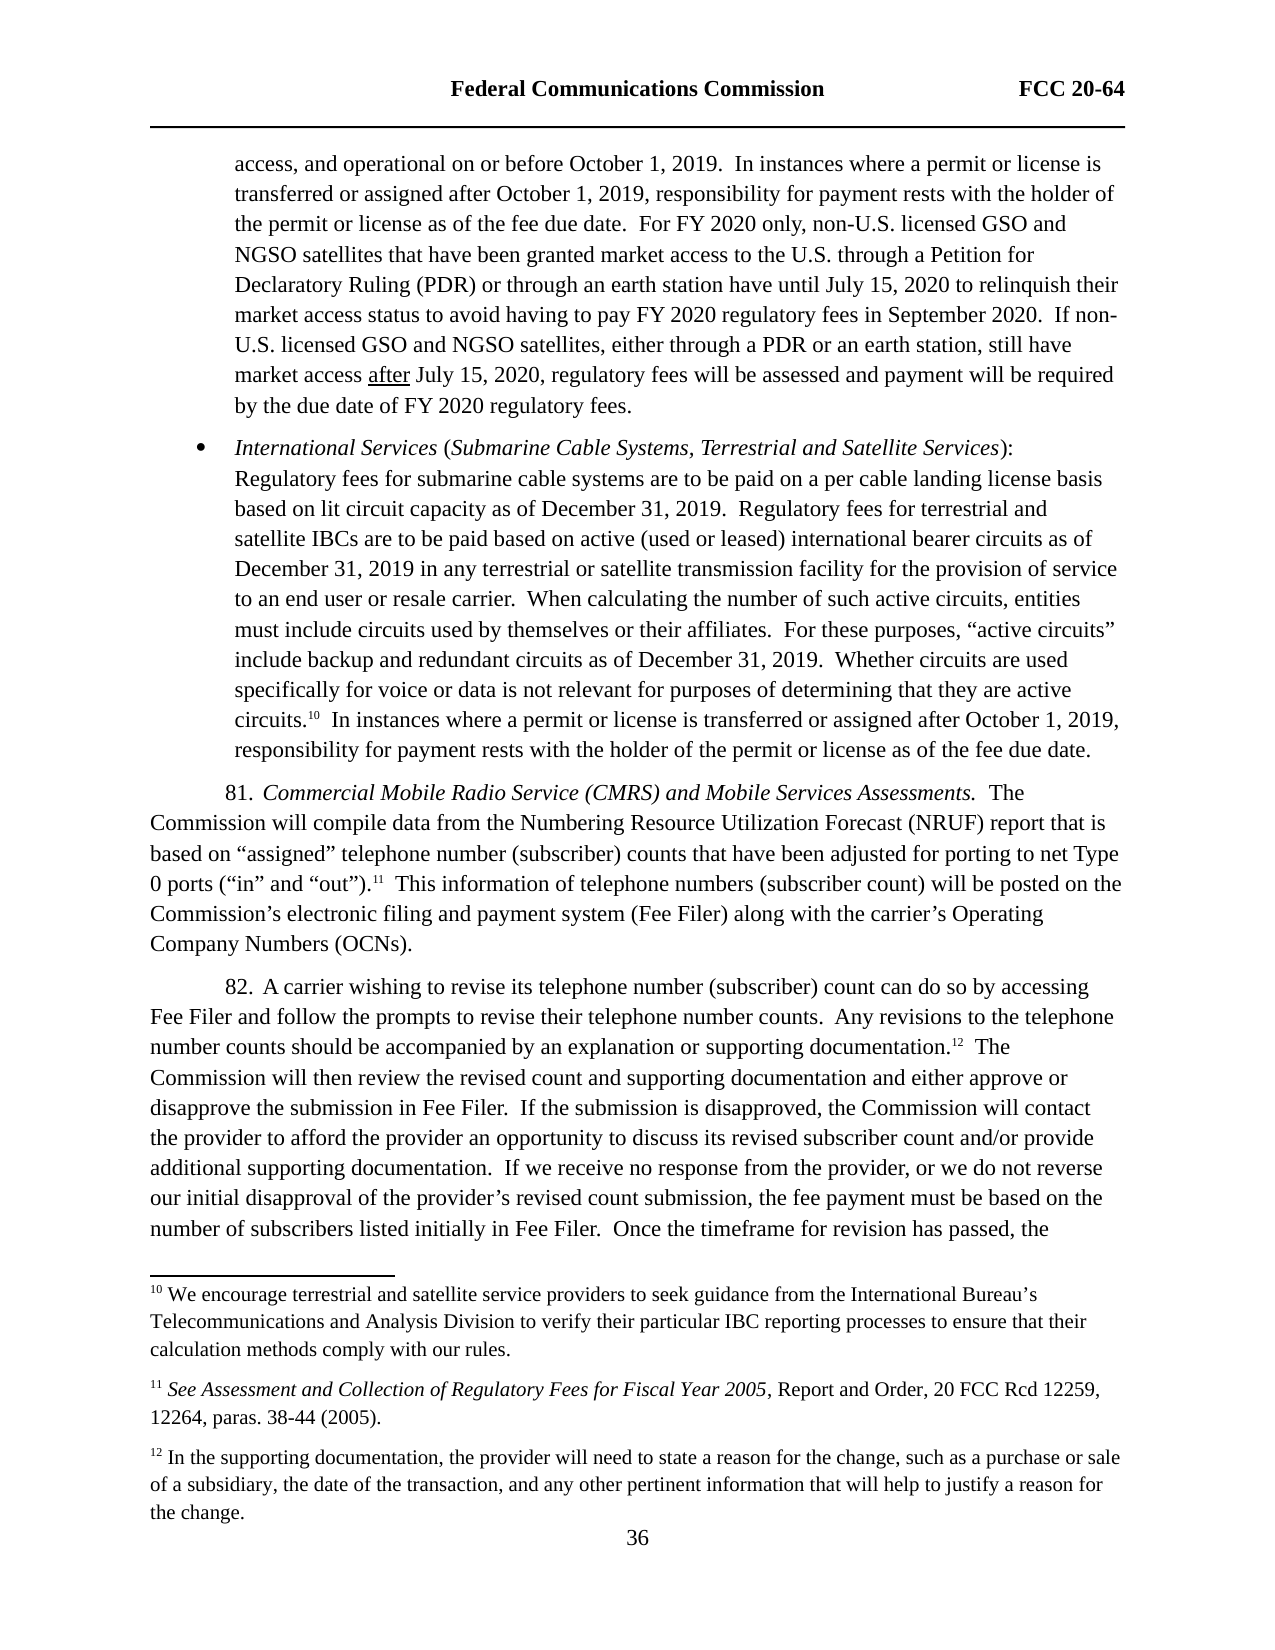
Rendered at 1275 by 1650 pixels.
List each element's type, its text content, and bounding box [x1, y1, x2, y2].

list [197, 150, 1125, 418]
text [150, 973, 1125, 1241]
text Commercial Mobile Radio Service (CMRS) and Mobile Services Assessments. The Commission will compile data from the Numbering Resource Utilization Forecast (NRUF) report that is based on “assigned” telephone number (subscriber) counts that have been adjusted for porting to net Type 0 ports (“in” and “out”). This information of telephone numbers (subscriber count) will be posted on the Commission’s electronic filing and payment system (Fee Filer) along with the carrier’s Operating Company Numbers (OCNs). [150, 779, 1125, 957]
list International Services (Submarine Cable Systems, Terrestrial and Satellite Services): Regulatory fees for submarine cable systems are to be paid on a per cable landing license basis based on lit circuit capacity as of December 31, 2019. Regulatory fees for terrestrial and satellite IBCs are to be paid based on active (used or leased) international bearer circuits as of December 31, 2019 in any terrestrial or satellite transmission facility for the provision of service to an end user or resale carrier. When calculating the number of such active circuits, entities must include circuits used by themselves or their affiliates. For these purposes, “active circuits” include backup and redundant circuits as of December 31, 2019. Whether circuits are used specifically for voice or data is not relevant for purposes of determining that they are active circuits. In instances where a permit or license is transferred or assigned after October 1, 2019, responsibility for payment rests with the holder of the permit or license as of the fee due date. [197, 434, 1125, 763]
